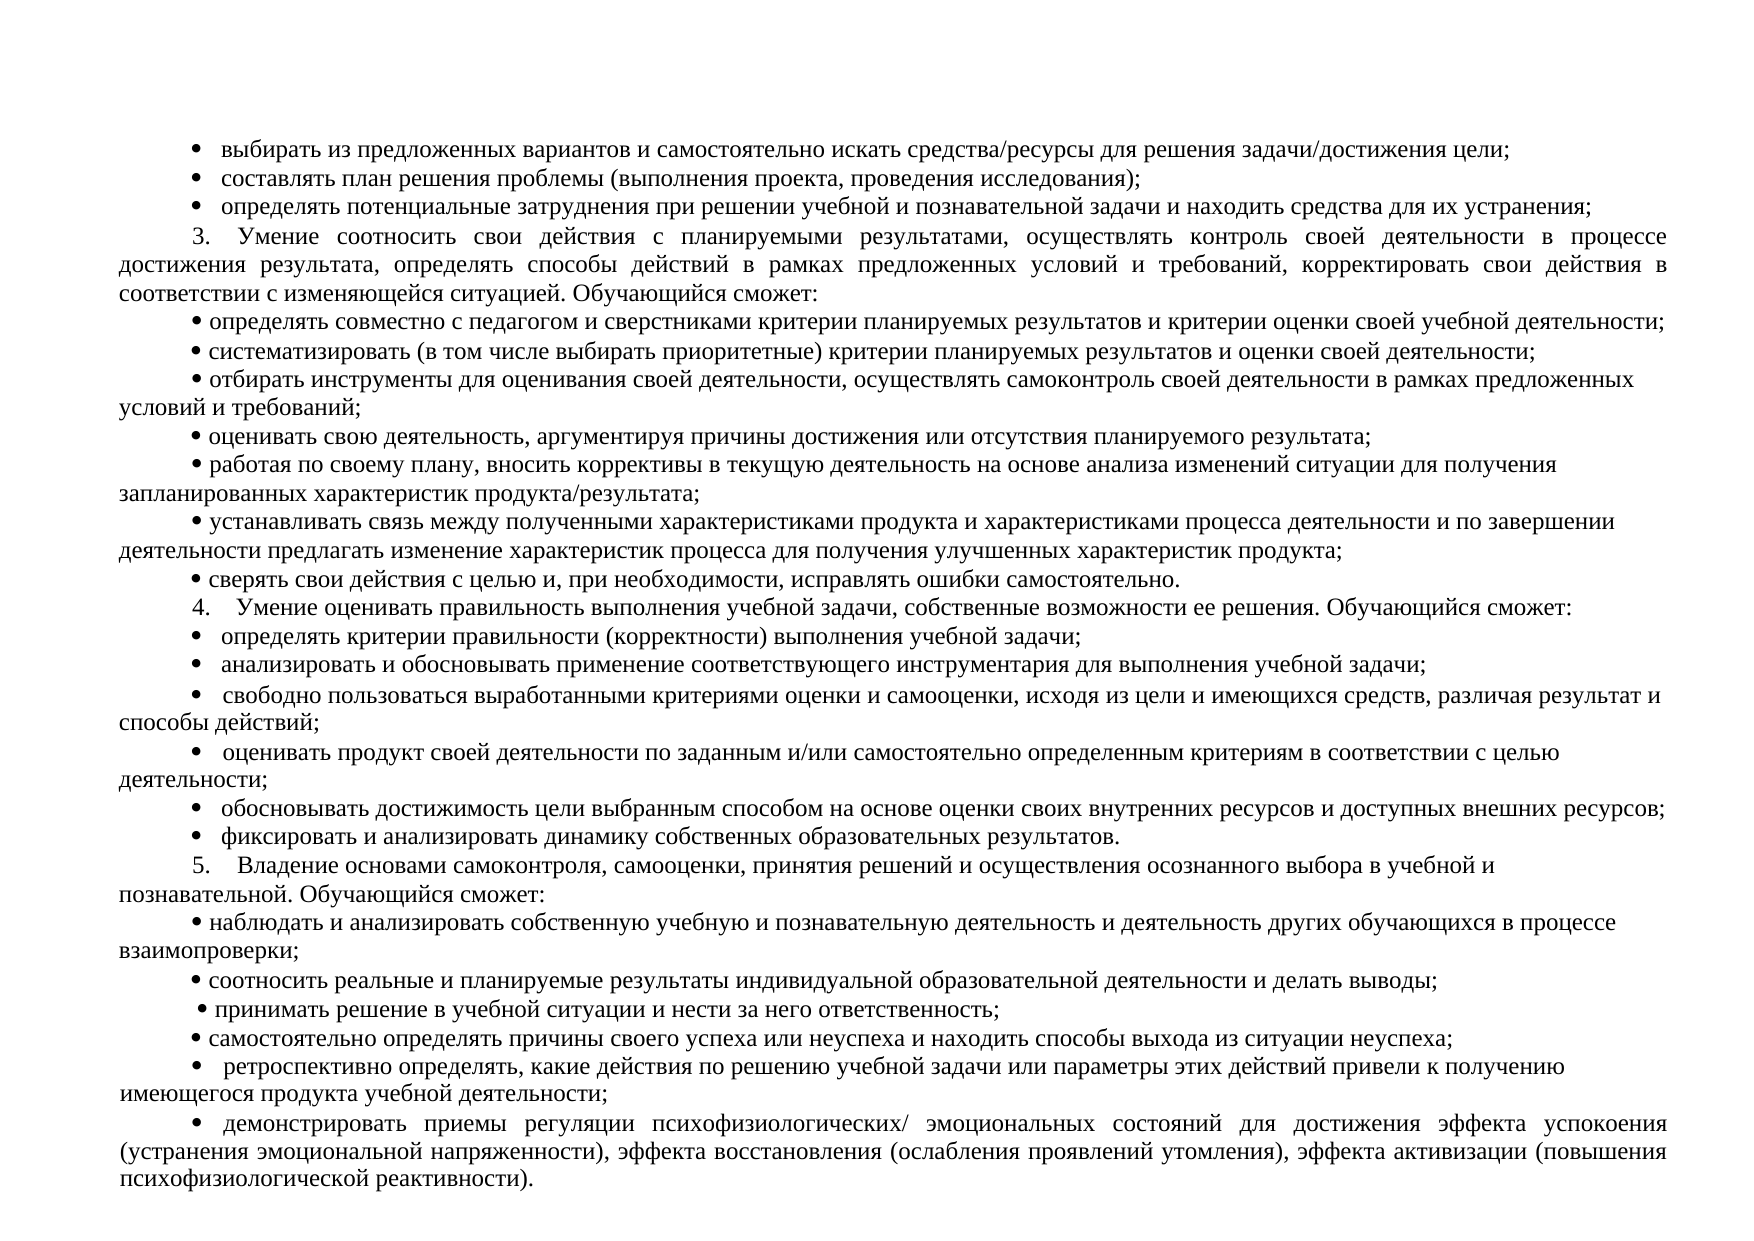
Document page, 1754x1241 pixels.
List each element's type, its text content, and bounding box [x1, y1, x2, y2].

list Умение оценивать правильность выполнения учебной задачи, собственные возможности ее решения. Обучающийся сможет: [192, 592, 1669, 621]
list определять критерии правильности (корректности) выполнения учебной задачи; [192, 621, 1669, 650]
list анализировать и обосновывать применение соответствующего инструментария для выполнения учебной задачи; [192, 650, 1669, 678]
text  принимать решение в учебной ситуации и нести за него ответственность; [192, 994, 1464, 1023]
list обосновывать достижимость цели выбранным способом на основе оценки своих внутренних ресурсов и доступных внешних ресурсов; [192, 793, 1669, 822]
list определять потенциальные затруднения при решении учебной и познавательной задачи и находить средства для их устранения; [192, 192, 1669, 221]
list выбирать из предложенных вариантов и самостоятельно искать средства/ресурсы для решения задачи/достижения цели; [192, 135, 1669, 164]
text  систематизировать (в том числе выбирать приоритетные) критерии планируемых результатов и оценки своей деятельности; [192, 336, 1669, 364]
list Умение соотносить свои действия с планируемыми результатами, осуществлять контроль своей деятельности в процессе достижения результата, определять способы действий в рамках предложенных условий и требований, корректировать свои действия в соответствии с изменяющейся ситуацией. Обучающийся сможет: [119, 222, 1669, 306]
text  отбирать инструменты для оценивания своей деятельности, осуществлять самоконтроль своей деятельности в рамках предложенных условий и требований; [119, 365, 1667, 421]
text  оценивать свою деятельность, аргументируя причины достижения или отсутствия планируемого результата; [192, 421, 1669, 450]
text  устанавливать связь между полученными характеристиками продукта и характеристиками процесса деятельности и по завершении деятельности предлагать изменение характеристик процесса для получения улучшенных характеристик продукта; [119, 507, 1667, 563]
text  определять совместно с педагогом и сверстниками критерии планируемых результатов и критерии оценки своей учебной деятельности; [119, 307, 1667, 336]
text  работая по своему плану, вносить коррективы в текущую деятельность на основе анализа изменений ситуации для получения запланированных характеристик продукта/результата; [119, 450, 1667, 507]
list фиксировать и анализировать динамику собственных образовательных результатов. [192, 822, 1669, 850]
list свободно пользоваться выработанными критериями оценки и самооценки, исходя из цели и имеющихся средств, различая результат и способы действий; [119, 682, 1667, 736]
text  наблюдать и анализировать собственную учебную и познавательную деятельность и деятельность других обучающихся в процессе взаимопроверки; [119, 908, 1669, 964]
text  соотносить реальные и планируемые результаты индивидуальной образовательной деятельности и делать выводы; [192, 965, 1464, 993]
list составлять план решения проблемы (выполнения проекта, проведения исследования); [192, 164, 1669, 192]
list демонстрировать приемы регуляции психофизиологических/ эмоциональных состояний для достижения эффекта успокоения (устранения эмоциональной напряженности), эффекта восстановления (ослабления проявлений утомления), эффекта активизации (повышения психофизиологической реактивности). [119, 1110, 1669, 1192]
text  самостоятельно определять причины своего успеха или неуспеха и находить способы выхода из ситуации неуспеха; [192, 1023, 1464, 1052]
list ретроспективно определять, какие действия по решению учебной задачи или параметры этих действий привели к получению имеющегося продукта учебной деятельности; [119, 1053, 1667, 1107]
text  сверять свои действия с целью и, при необходимости, исправлять ошибки самостоятельно. [192, 564, 1669, 592]
list Владение основами самоконтроля, самооценки, принятия решений и осуществления осознанного выбора в учебной и познавательной. Обучающийся сможет: [119, 852, 1667, 907]
list оценивать продукт своей деятельности по заданным и/или самостоятельно определенным критериям в соответствии с целью деятельности; [119, 739, 1667, 793]
